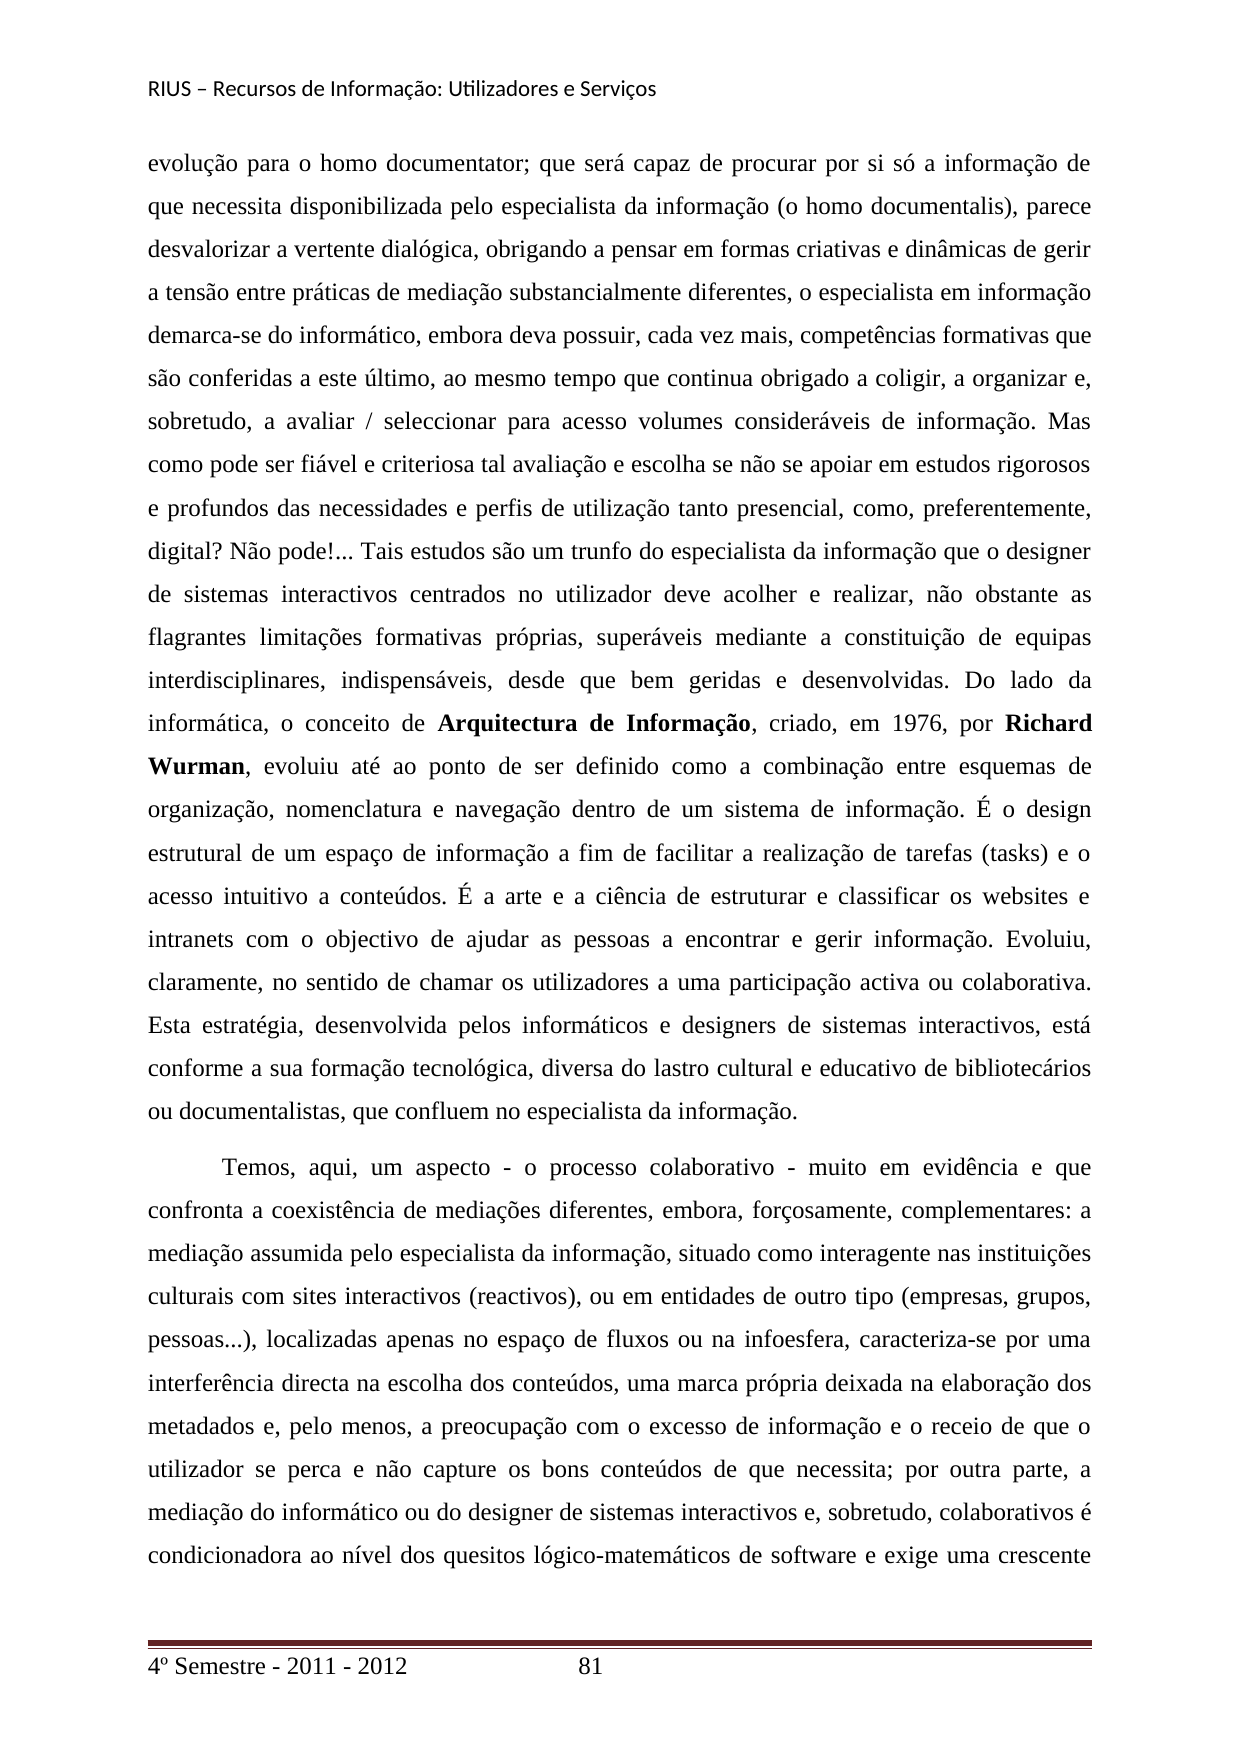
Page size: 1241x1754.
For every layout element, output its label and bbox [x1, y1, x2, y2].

text [148, 1152, 1092, 1569]
text [148, 148, 1092, 1125]
